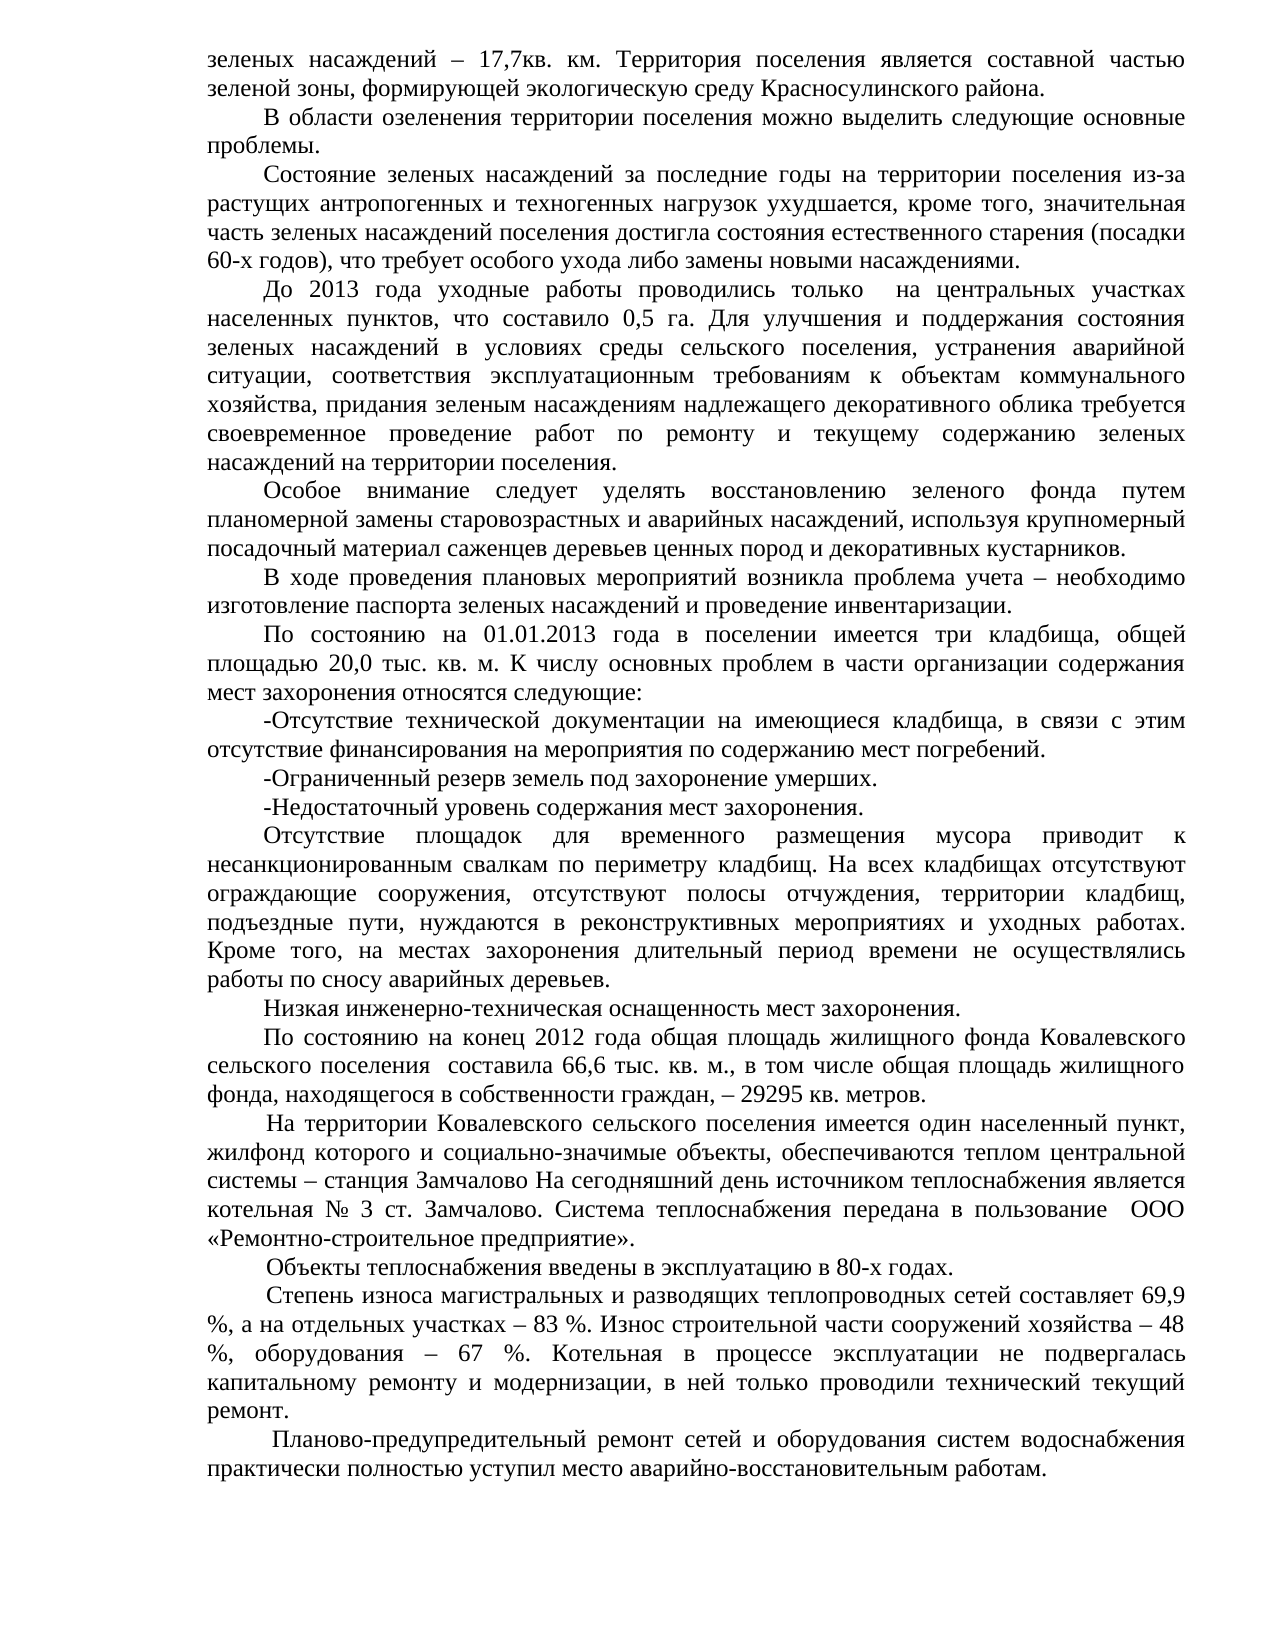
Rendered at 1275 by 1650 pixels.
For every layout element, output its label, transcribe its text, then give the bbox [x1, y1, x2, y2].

text Отсутствие площадок для временного размещения мусора приводит к несанкционированным свалкам по периметру кладбищ. На всех кладбищах отсутствуют ограждающие сооружения, отсутствуют полосы отчуждения, территории кладбищ, подъездные пути, нуждаются в реконструктивных мероприятиях и уходных работах. Кроме того, на местах захоронения длительный период времени не осуществлялись работы по сносу аварийных деревьев. [207, 821, 1186, 993]
text В ходе проведения плановых мероприятий возникла проблема учета – необходимо изготовление паспорта зеленых насаждений и проведение инвентаризации. [207, 562, 1186, 619]
text -Недостаточный уровень содержания мест захоронения. [207, 792, 1186, 821]
text Объекты теплоснабжения введены в эксплуатацию в 80-х годах. [207, 1252, 1186, 1281]
text Низкая инженерно-техническая оснащенность мест захоронения. [207, 993, 1186, 1022]
text -Ограниченный резерв земель под захоронение умерших. [207, 763, 1186, 792]
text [207, 44, 1186, 102]
text Планово-предупредительный ремонт сетей и оборудования систем водоснабжения практически полностью уступил место аварийно-восстановительным работам. [207, 1424, 1186, 1482]
text По состоянию на конец 2012 года общая площадь жилищного фонда Ковалевского сельского поселения составила 66,6 тыс. кв. м., в том числе общая площадь жилищного фонда, находящегося в собственности граждан, – . [207, 1022, 1186, 1108]
text Особое внимание следует уделять восстановлению зеленого фонда путем планомерной замены старовозрастных и аварийных насаждений, используя крупномерный посадочный материал саженцев деревьев ценных пород и декоративных кустарников. [207, 476, 1186, 562]
text Состояние зеленых насаждений за последние годы на территории поселения из-за растущих антропогенных и техногенных нагрузок ухудшается, кроме того, значительная часть зеленых насаждений поселения достигла состояния естественного старения (посадки 60-х годов), что требует особого ухода либо замены новыми насаждениями. [207, 159, 1186, 274]
text -Отсутствие технической документации на имеющиеся кладбища, в связи с этим отсутствие финансирования на мероприятия по содержанию мест погребений. [207, 706, 1186, 763]
text Степень износа магистральных и разводящих теплопроводных сетей составляет 69,9 %, а на отдельных участках – 83 %. Износ строительной части сооружений хозяйства – 48 %, оборудования – 67 %. Котельная в процессе эксплуатации не подвергалась капитальному ремонту и модернизации, в ней только проводили технический текущий ремонт. [207, 1281, 1186, 1424]
text На территории Ковалевского сельского поселения имеется один населенный пункт, жилфонд которого и социально-значимые объекты, обеспечиваются теплом центральной системы – станция Замчалово На сегодняшний день источником теплоснабжения является котельная № 3 ст. Замчалово. Система теплоснабжения передана в пользование ООО «Ремонтно-строительное предприятие». [207, 1108, 1186, 1252]
text До 2013 года уходные работы проводились только на центральных участках населенных пунктов, что составило . Для улучшения и поддержания состояния зеленых насаждений в условиях среды сельского поселения, устранения аварийной ситуации, соответствия эксплуатационным требованиям к объектам коммунального хозяйства, придания зеленым насаждениям надлежащего декоративного облика требуется своевременное проведение работ по ремонту и текущему содержанию зеленых насаждений на территории поселения. [207, 274, 1186, 476]
text В области озеленения территории поселения можно выделить следующие основные проблемы. [207, 102, 1186, 159]
text По состоянию на 01.01.2013 года в поселении имеется три кладбища, общей площадью 20,0 тыс. кв. м. К числу основных проблем в части организации содержания мест захоронения относятся следующие: [207, 619, 1186, 706]
